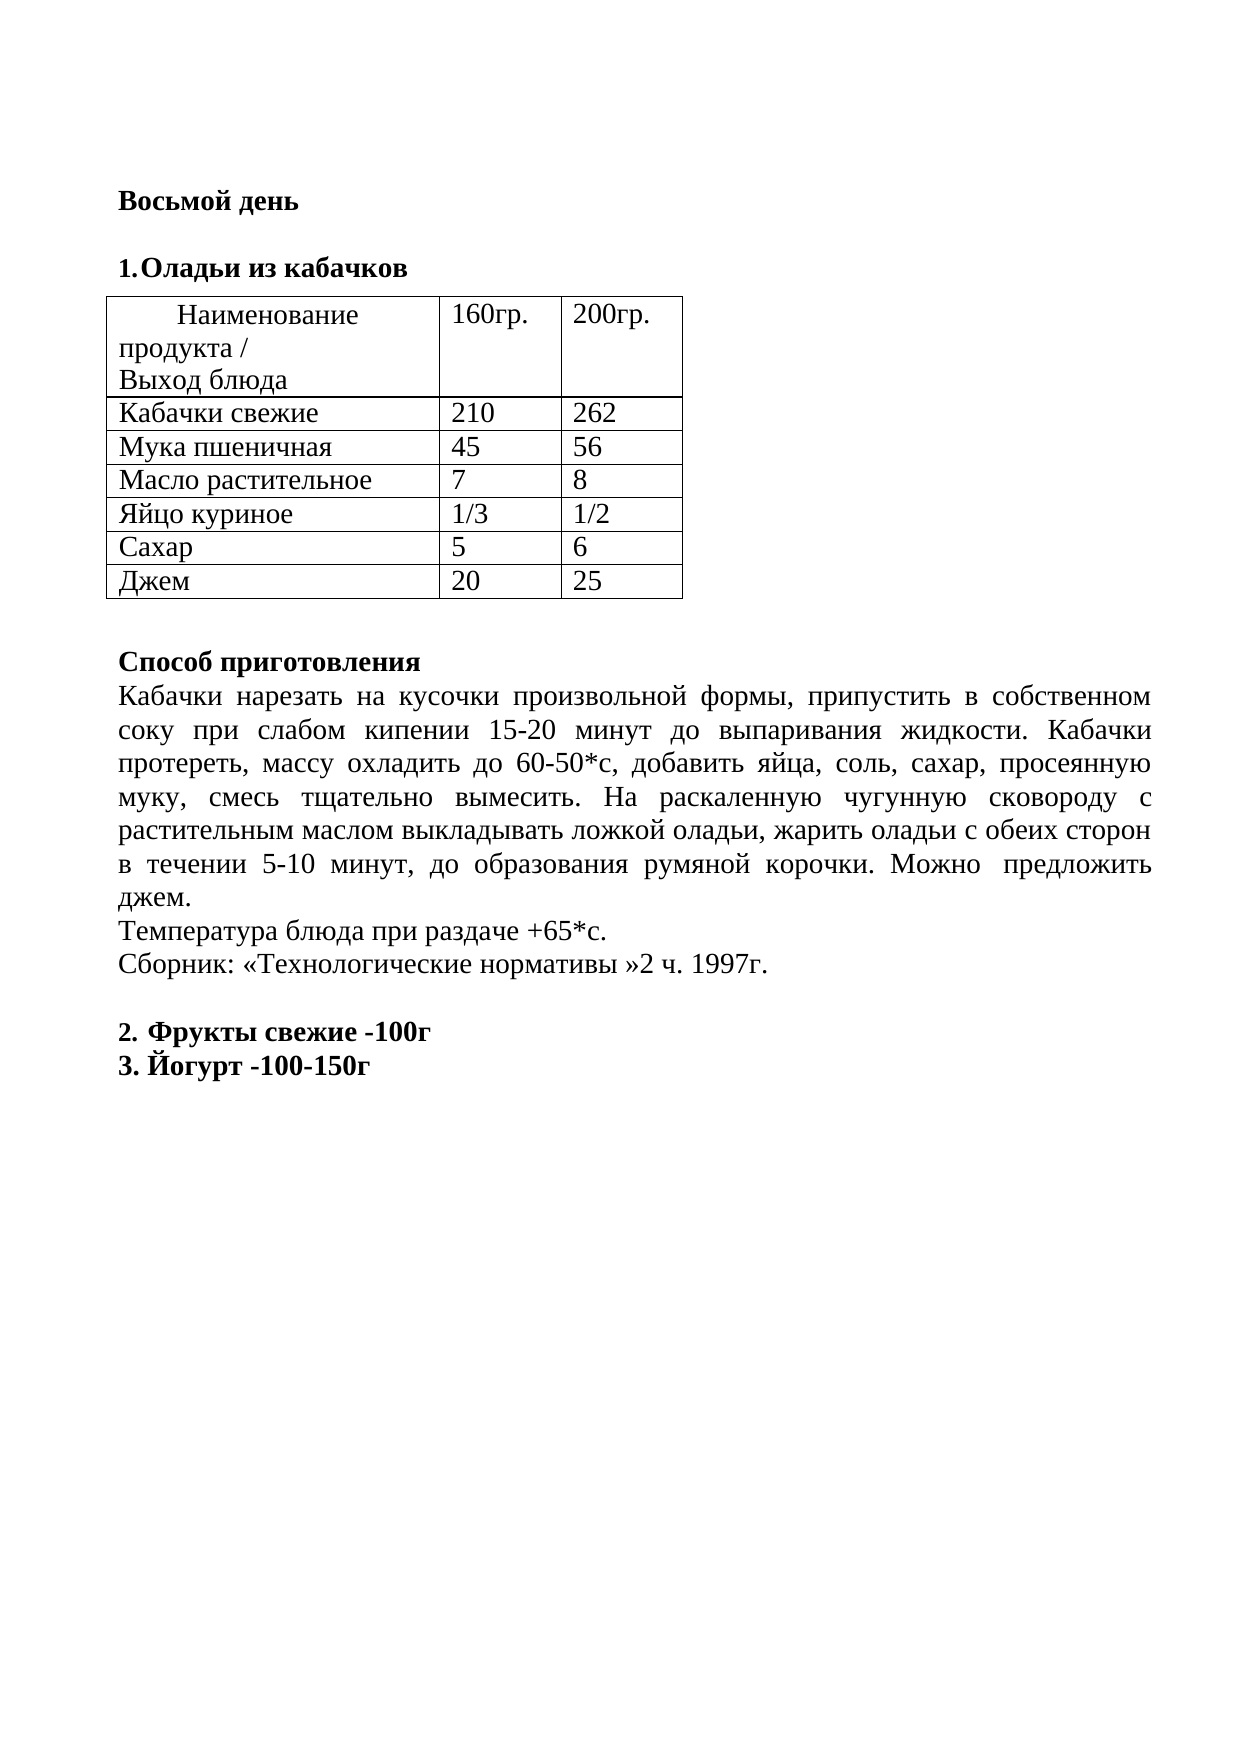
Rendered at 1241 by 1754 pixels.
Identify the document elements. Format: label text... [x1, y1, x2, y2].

table_cell 6 [562, 532, 682, 564]
table_cell 45 [440, 431, 561, 463]
table_cell 20 [440, 565, 561, 598]
table_cell Сахар [107, 532, 439, 564]
table_cell 7 [440, 465, 561, 497]
table_cell 1/2 [562, 498, 682, 531]
table_cell 5 [440, 532, 561, 564]
table_cell 25 [562, 565, 682, 598]
table_cell Масло растительное [107, 465, 439, 497]
table_cell Джем [107, 565, 439, 598]
table_cell Яйцо куриное [107, 498, 439, 531]
text Сборник: «Технологические нормативы »2 ч. 1997г. [118, 947, 1167, 980]
table_cell 210 [440, 398, 561, 430]
table_cell 262 [562, 398, 682, 430]
text Восьмой день [118, 183, 1167, 217]
text Температура блюда при раздаче +65*с. [118, 913, 1167, 947]
table_header Наименование продукта / Выход блюда [107, 297, 439, 396]
text Способ приготовления [118, 645, 1167, 678]
table_cell 56 [562, 431, 682, 463]
text Кабачки нарезать на кусочки произвольной формы, припустить в собственном соку при слабом кипении 15-20 минут до выпаривания жидкости. Кабачки протереть, массу охладить до 60-50*с, добавить яйца, соль, сахар, просеянную муку, смесь тщательно вымесить. На раскаленную чугунную сковороду с растительным маслом выкладывать ложкой оладьи, жарить оладьи с обеих сторон в течении 5-10 минут, до образования румяной корочки. Можно предложить джем. [118, 678, 1152, 913]
table_cell 1/3 [440, 498, 561, 531]
table_cell 8 [562, 465, 682, 497]
table_cell Кабачки свежие [107, 398, 439, 430]
table_cell Мука пшеничная [107, 431, 439, 463]
table_header 160гр. [440, 297, 561, 396]
table_header 200гр. [562, 297, 682, 396]
list Оладьи из кабачков [118, 250, 1167, 284]
list Фрукты свежие -100г 3. Йогурт -100-150г [118, 1014, 431, 1081]
